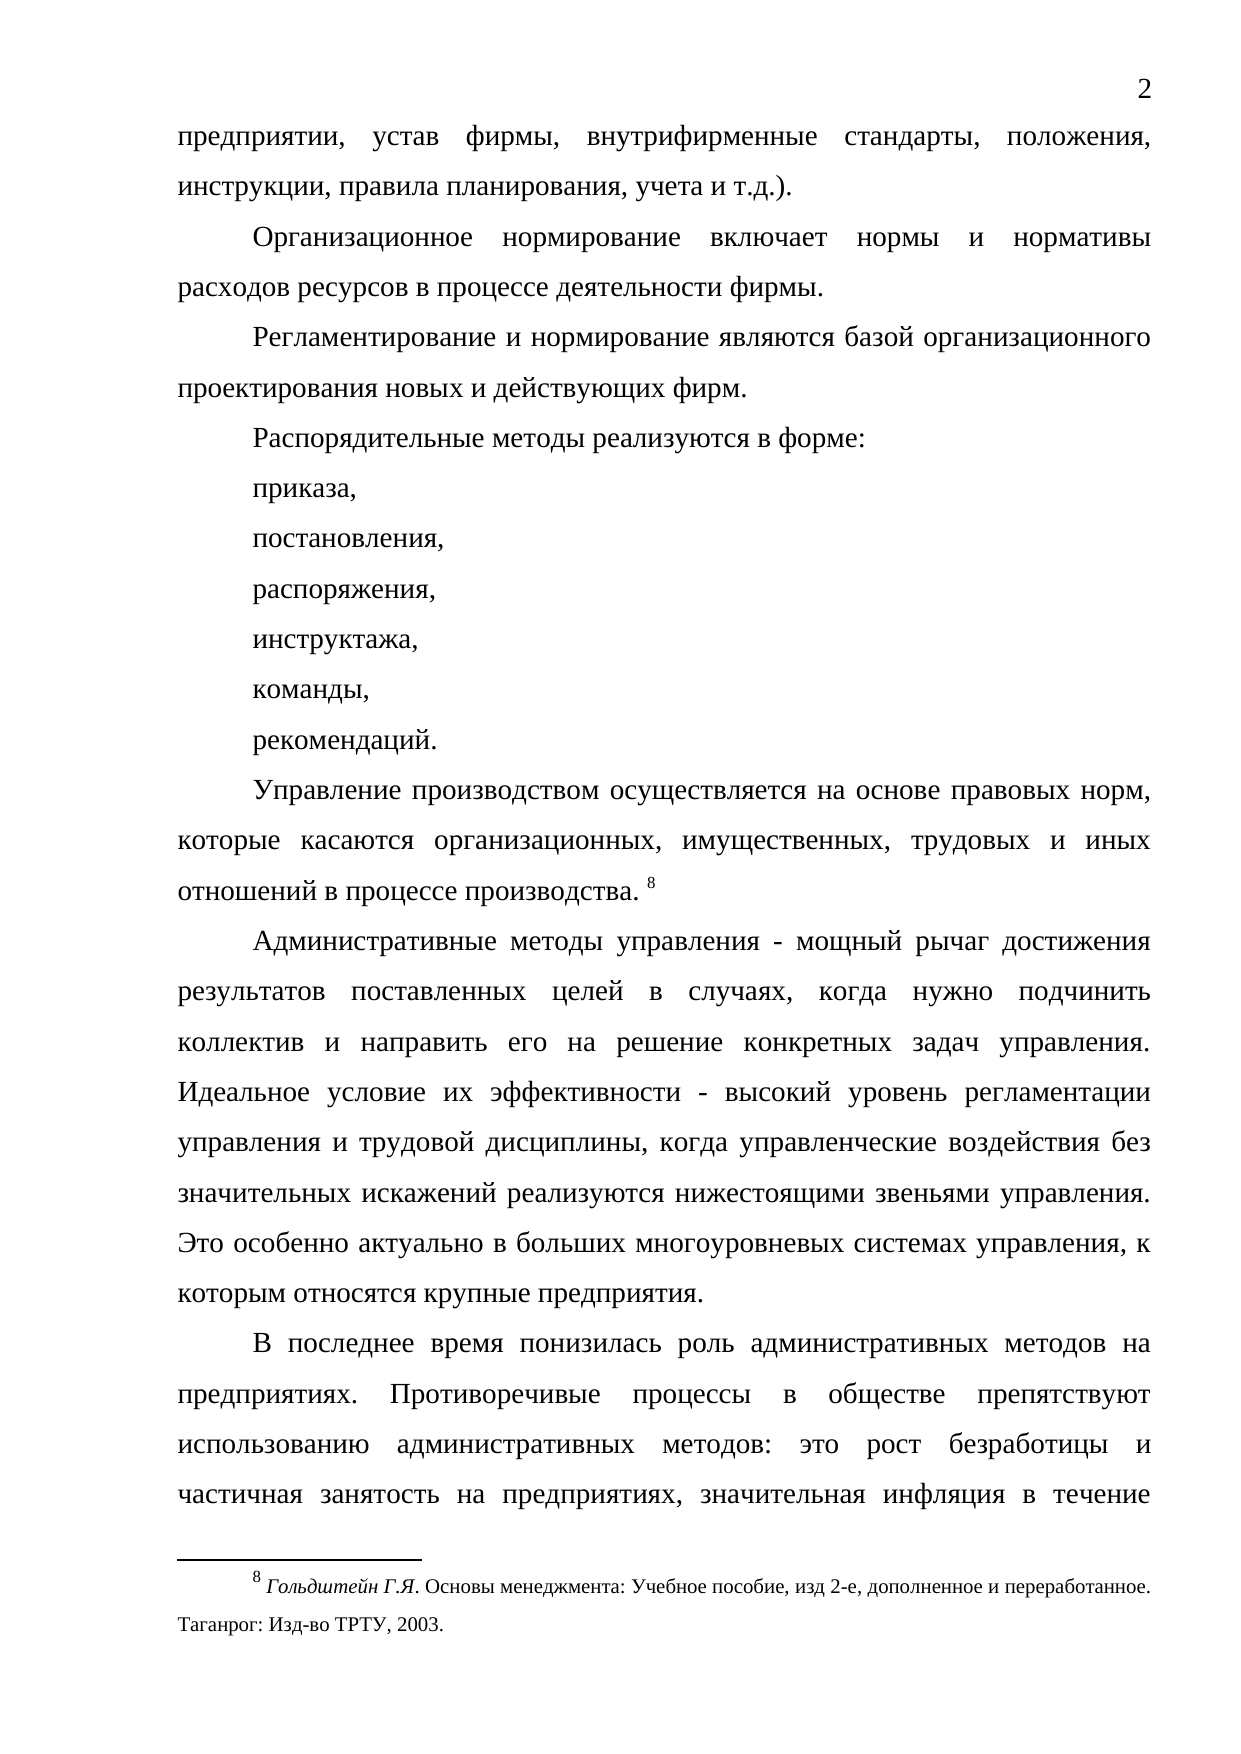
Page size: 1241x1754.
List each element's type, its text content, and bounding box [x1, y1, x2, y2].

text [177, 1326, 1152, 1510]
text команды, [177, 672, 1152, 705]
text Административные методы управления - мощный рычаг достижения результатов поставленных целей в случаях, когда нужно подчинить коллектив и направить его на решение конкретных задач управления. Идеальное условие их эффективности - высокий уровень регламентации управления и трудовой дисциплины, когда управленческие воздействия без значительных искажений реализуются нижестоящими звеньями управления. Это особенно актуально в больших многоуровневых системах управления, к которым относятся крупные предприятия. [177, 923, 1152, 1309]
text Управление производством осуществляется на основе правовых норм, которые касаются организационных, имущественных, трудовых и иных отношений в процессе производства. [177, 772, 1152, 906]
text Распорядительные методы реализуются в форме: [177, 420, 1152, 453]
text инструктажа, [177, 621, 1152, 655]
text Организационное нормирование включает нормы и нормативы расходов ресурсов в процессе деятельности фирмы. [177, 219, 1152, 303]
text распоряжения, [177, 571, 1152, 604]
text приказа, [177, 470, 1152, 504]
text рекомендаций. [177, 722, 1152, 755]
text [177, 118, 1152, 202]
text Регламентирование и нормирование являются базой организационного проектирования новых и действующих фирм. [177, 319, 1152, 403]
text постановления, [177, 521, 1152, 554]
